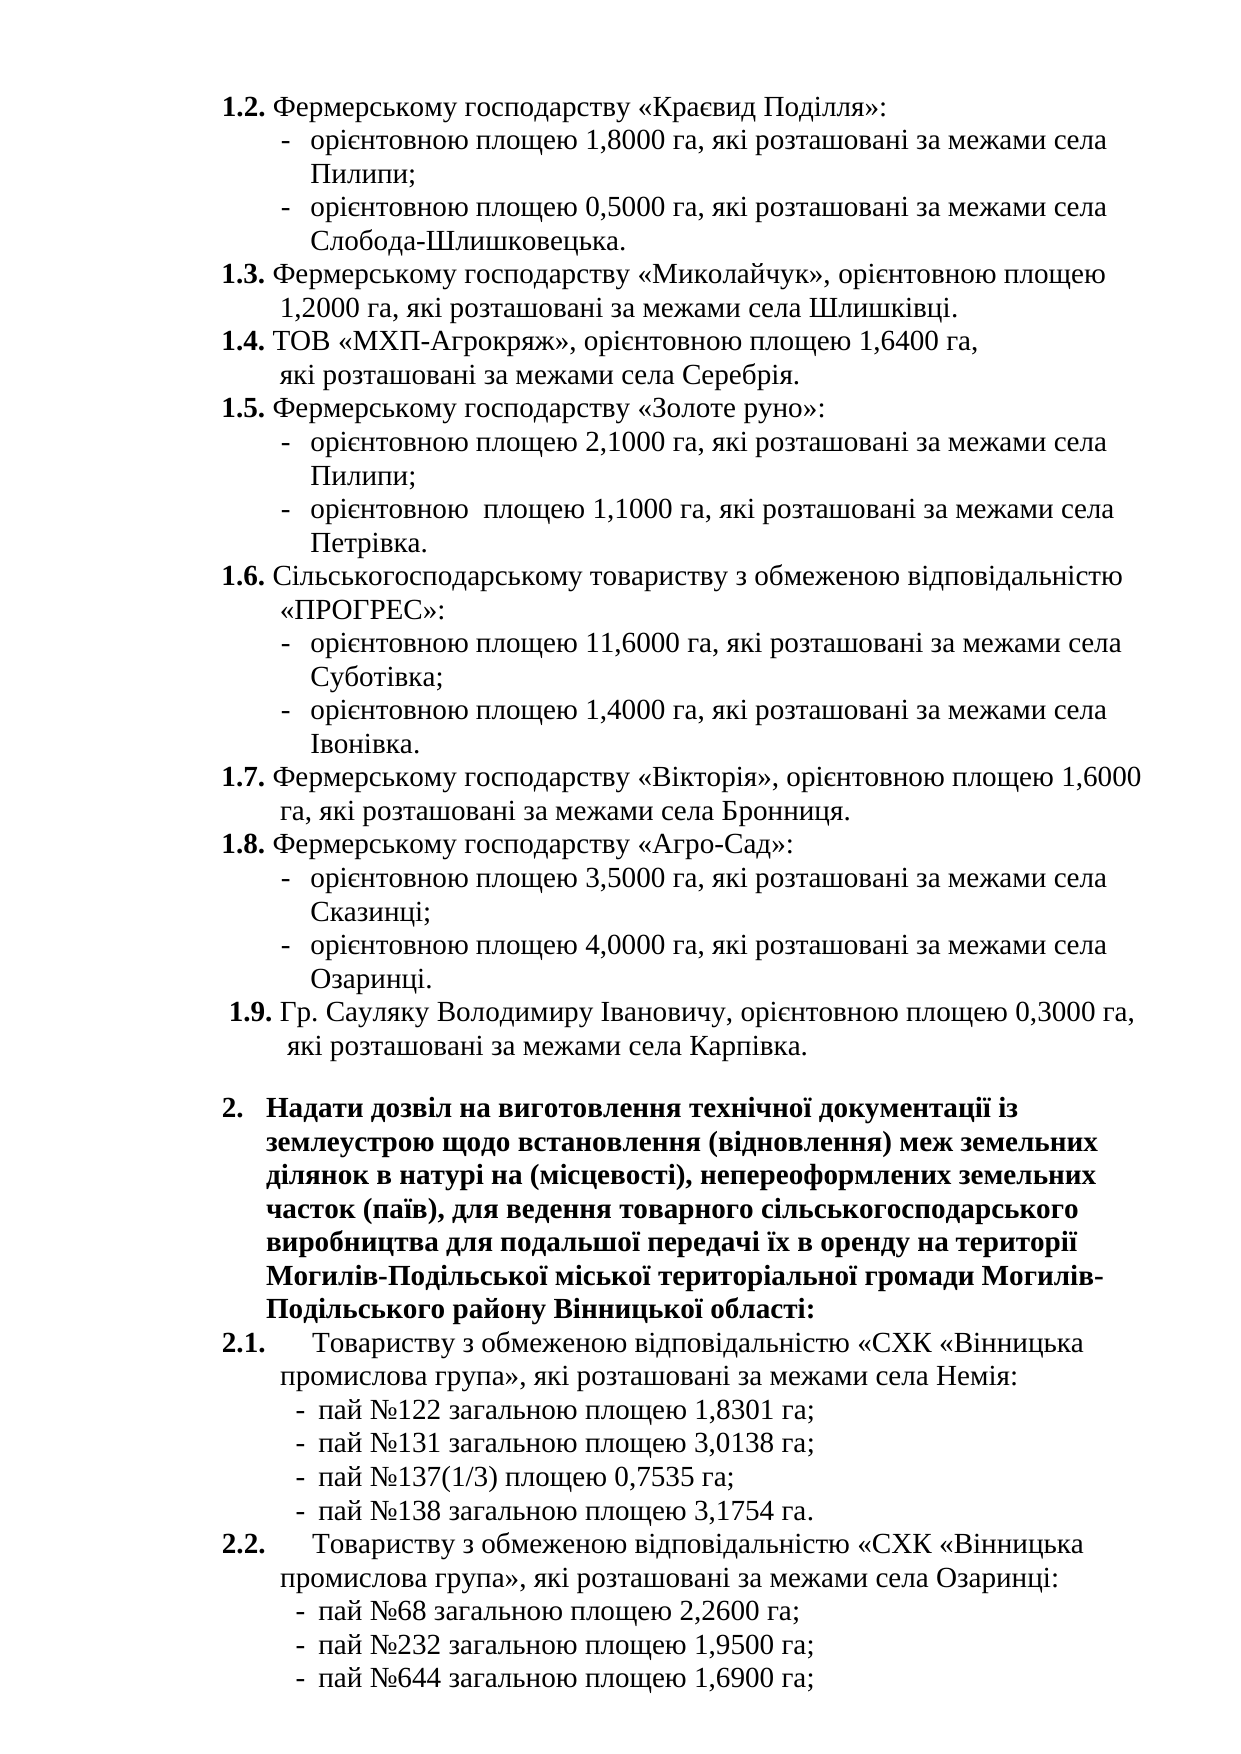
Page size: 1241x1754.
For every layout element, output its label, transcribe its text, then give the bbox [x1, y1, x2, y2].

list орієнтовною площею 1,4000 га, які розташовані за межами села Івонівка. [281, 692, 1162, 759]
list орієнтовною площею 11,6000 га, які розташовані за межами села Суботівка; [281, 625, 1162, 692]
list Товариству з обмеженою відповідальністю «СХК «Вінницька [222, 1526, 1162, 1560]
list орієнтовною площею 2,1000 га, які розташовані за межами села Пилипи; [281, 424, 1162, 491]
list Надати дозвіл на виготовлення технічної документації із землеустрою щодо встановлення (відновлення) меж земельних ділянок в натурі на (місцевості), непереоформлених земельних часток (паїв), для ведення товарного сільськогосподарського виробництва для подальшої передачі їх в оренду на території Могилів-Подільської міської територіальної громади Могилів-Подільського району Вінницької області: [222, 1090, 1162, 1325]
list орієнтовною площею 0,5000 га, які розташовані за межами села Слобода-Шлишковецька. [281, 189, 1162, 256]
text 1.3. Фермерському господарству «Миколайчук», орієнтовною площею [192, 256, 1162, 290]
text 1.2. Фермерському господарству «Краєвид Поділля»: [222, 89, 1162, 122]
text 1.8. Фермерському господарству «Агро-Сад»: [192, 827, 1162, 860]
text «ПРОГРЕС»: [192, 592, 1162, 625]
list пай №138 загальною площею 3,1754 га. [295, 1493, 1162, 1526]
list пай №131 загальною площею 3,0138 га; [295, 1426, 1162, 1459]
list пай №122 загальною площею 1,8301 га; [295, 1392, 1162, 1426]
text промислова група», які розташовані за межами села Немія: [222, 1358, 1162, 1392]
list орієнтовною площею 4,0000 га, які розташовані за межами села Озаринці. [281, 927, 1162, 994]
text 1.4. ТОВ «МХП-Агрокряж», орієнтовною площею 1,6400 га, [192, 323, 1162, 357]
list орієнтовною площею 1,8000 га, які розташовані за межами села Пилипи; [281, 122, 1162, 189]
list пай №644 загальною площею 1,6900 га; [295, 1660, 1162, 1694]
text які розташовані за межами села Карпівка. [192, 1028, 1162, 1061]
text 1,2000 га, які розташовані за межами села Шлишківці. [192, 290, 1162, 323]
list пай №137(1/3) площею 0,7535 га; [295, 1459, 1162, 1493]
text га, які розташовані за межами села Бронниця. [207, 793, 1162, 827]
list орієнтовною площею 1,1000 га, які розташовані за межами села Петрівка. [281, 491, 1162, 558]
list пай №232 загальною площею 1,9500 га; [295, 1627, 1162, 1660]
text 1.9. Гр. Сауляку Володимиру Івановичу, орієнтовною площею 0,3000 га, [192, 994, 1162, 1028]
list Товариству з обмеженою відповідальністю «СХК «Вінницька [222, 1325, 1162, 1358]
list орієнтовною площею 3,5000 га, які розташовані за межами села Сказинці; [281, 860, 1162, 927]
text 1.7. Фермерському господарству «Вікторія», орієнтовною площею 1,6000 [192, 759, 1162, 793]
text 1.6. Сільськогосподарському товариству з обмеженою відповідальністю [192, 558, 1162, 592]
list пай №68 загальною площею 2,2600 га; [295, 1593, 1162, 1627]
text 1.5. Фермерському господарству «Золоте руно»: [192, 391, 1162, 424]
text які розташовані за межами села Серебрія. [192, 357, 1162, 391]
text промислова група», які розташовані за межами села Озаринці: [222, 1560, 1162, 1593]
